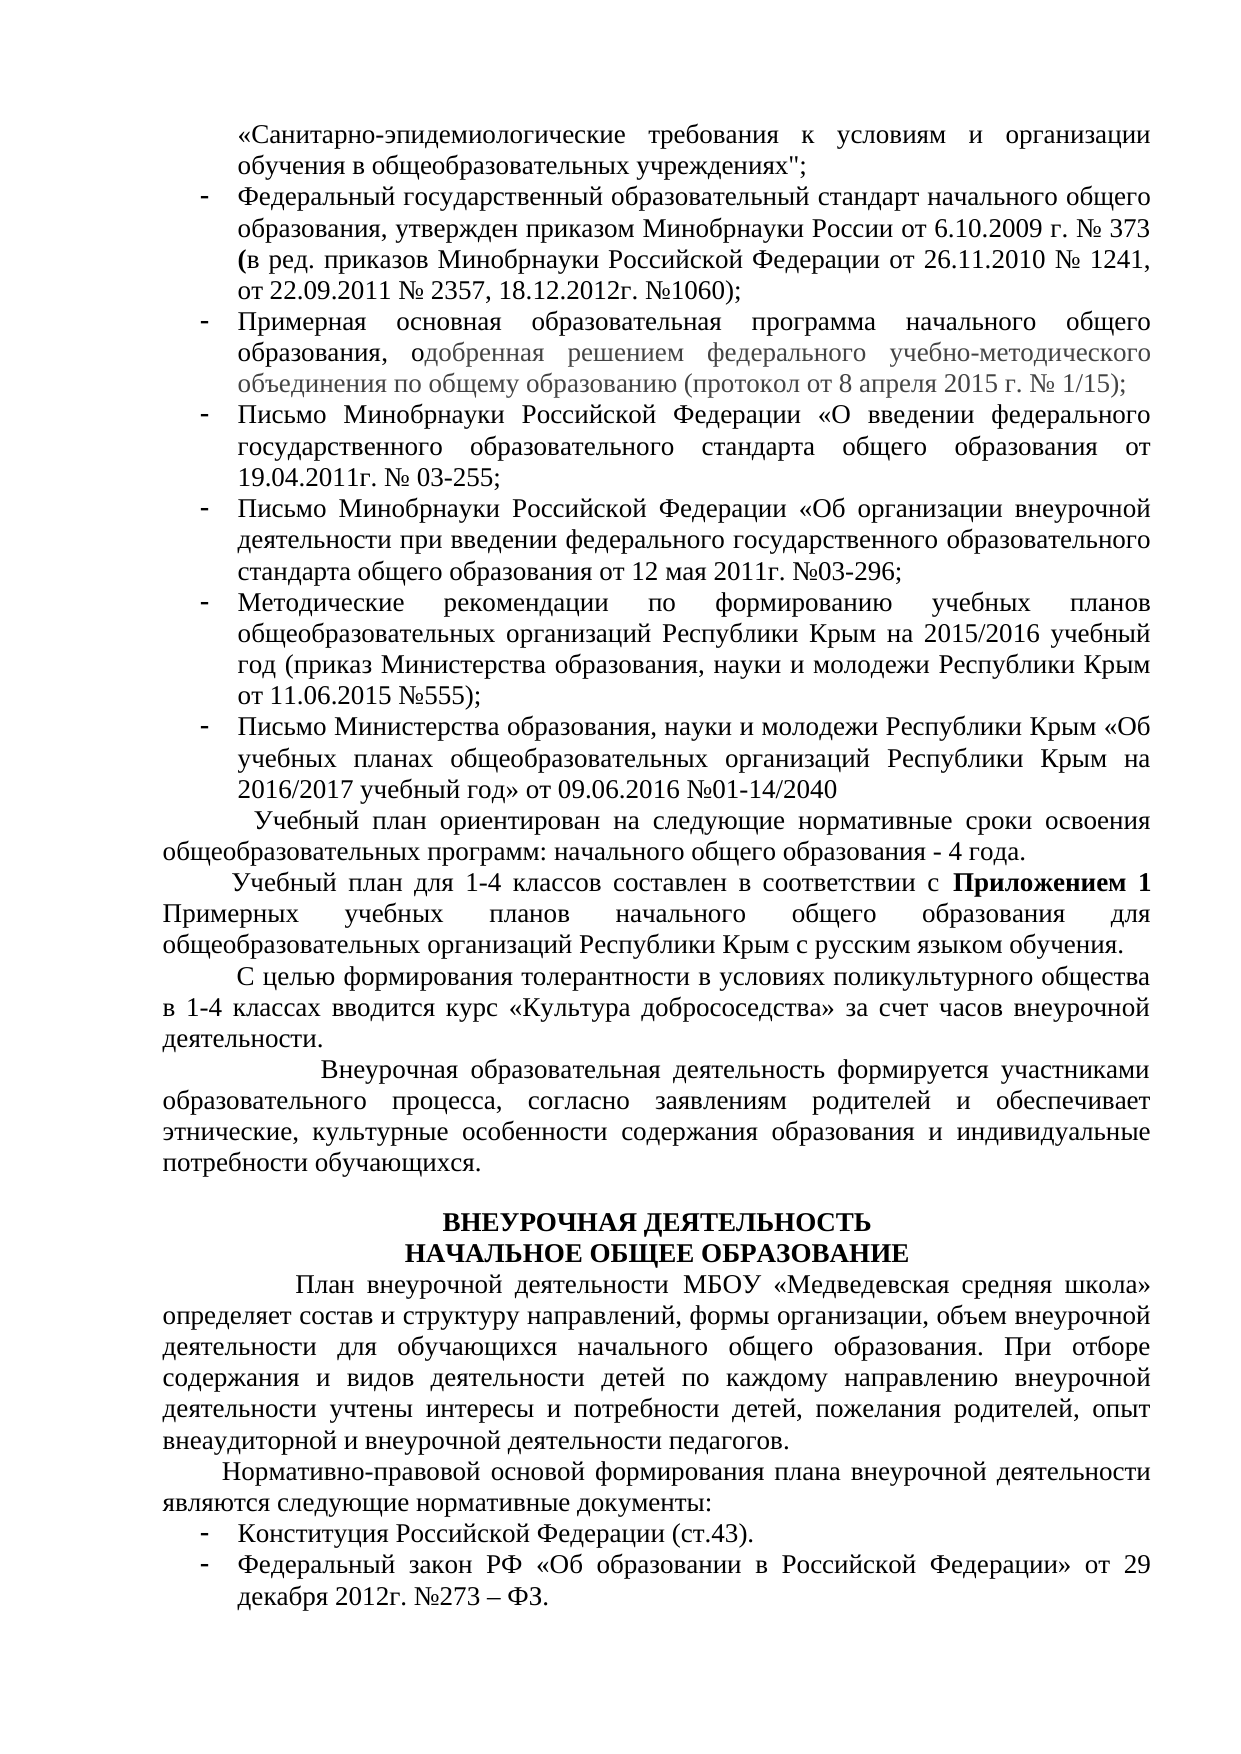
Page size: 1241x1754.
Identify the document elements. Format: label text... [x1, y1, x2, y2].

list Письмо Минобрнауки Российской Федерации «Об организации внеурочной деятельности при введении федерального государственного образовательного стандарта общего образования от 12 мая 2011г. №03-296; [200, 492, 1152, 586]
text Учебный план ориентирован на следующие нормативные сроки освоения общеобразовательных программ: начального общего образования - 4 года. [162, 804, 1152, 866]
text НАЧАЛЬНОЕ ОБЩЕЕ ОБРАЗОВАНИЕ [162, 1237, 1152, 1268]
text ВНЕУРОЧНАЯ ДЕЯТЕЛЬНОСТЬ [162, 1206, 1152, 1237]
list Федеральный государственный образовательный стандарт начального общего образования, утвержден приказом Минобрнауки России от 6.10.2009 г. № 373 (в ред. приказов Минобрнауки Российской Федерации от 26.11.2010 № 1241, от 22.09.2011 № 2357, 18.12.2012г. №1060); [200, 180, 1152, 305]
text Нормативно-правовой основой формирования плана внеурочной деятельности являются следующие нормативные документы: [162, 1455, 1152, 1517]
list Методические рекомендации по формированию учебных планов общеобразовательных организаций Республики Крым на 2015/2016 учебный год (приказ Министерства образования, науки и молодежи Республики Крым от 11.06.2015 №555); [200, 586, 1152, 710]
list Федеральный закон РФ «Об образовании в Российской Федерации» от 29 декабря 2012г. №273 – ФЗ. [200, 1548, 1152, 1611]
list Конституция Российской Федерации (ст.43). [200, 1517, 1152, 1548]
list Письмо Минобрнауки Российской Федерации «О введении федерального государственного образовательного стандарта общего образования от 19.04.2011г. № 03-255; [200, 399, 1152, 492]
list Письмо Министерства образования, науки и молодежи Республики Крым «Об учебных планах общеобразовательных организаций Республики Крым на 2016/2017 учебный год» от 09.06.2016 №01-14/2040 [200, 710, 1152, 804]
text Учебный план для 1-4 классов составлен в соответствии с Приложением 1 Примерных учебных планов начального общего образования для общеобразовательных организаций Республики Крым с русским языком обучения. [162, 866, 1152, 960]
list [200, 118, 1152, 180]
text С целью формирования толерантности в условиях поликультурного общества в 1-4 классах вводится курс «Культура добрососедства» за счет часов внеурочной деятельности. [162, 960, 1152, 1053]
text План внеурочной деятельности МБОУ «Медведевская средняя школа» определяет состав и структуру направлений, формы организации, объем внеурочной деятельности для обучающихся начального общего образования. При отборе содержания и видов деятельности детей по каждому направлению внеурочной деятельности учтены интересы и потребности детей, пожелания родителей, опыт внеаудиторной и внеурочной деятельности педагогов. [162, 1268, 1152, 1455]
list Примерная основная образовательная программа начального общего образования, одобренная решением федерального учебно-методического объединения по общему образованию (протокол от 8 апреля 2015 г. № 1/15); [200, 305, 1152, 399]
text Внеурочная образовательная деятельность формируется участниками образовательного процесса, согласно заявлениям родителей и обеспечивает этнические, культурные особенности содержания образования и индивидуальные потребности обучающихся. [162, 1053, 1152, 1178]
